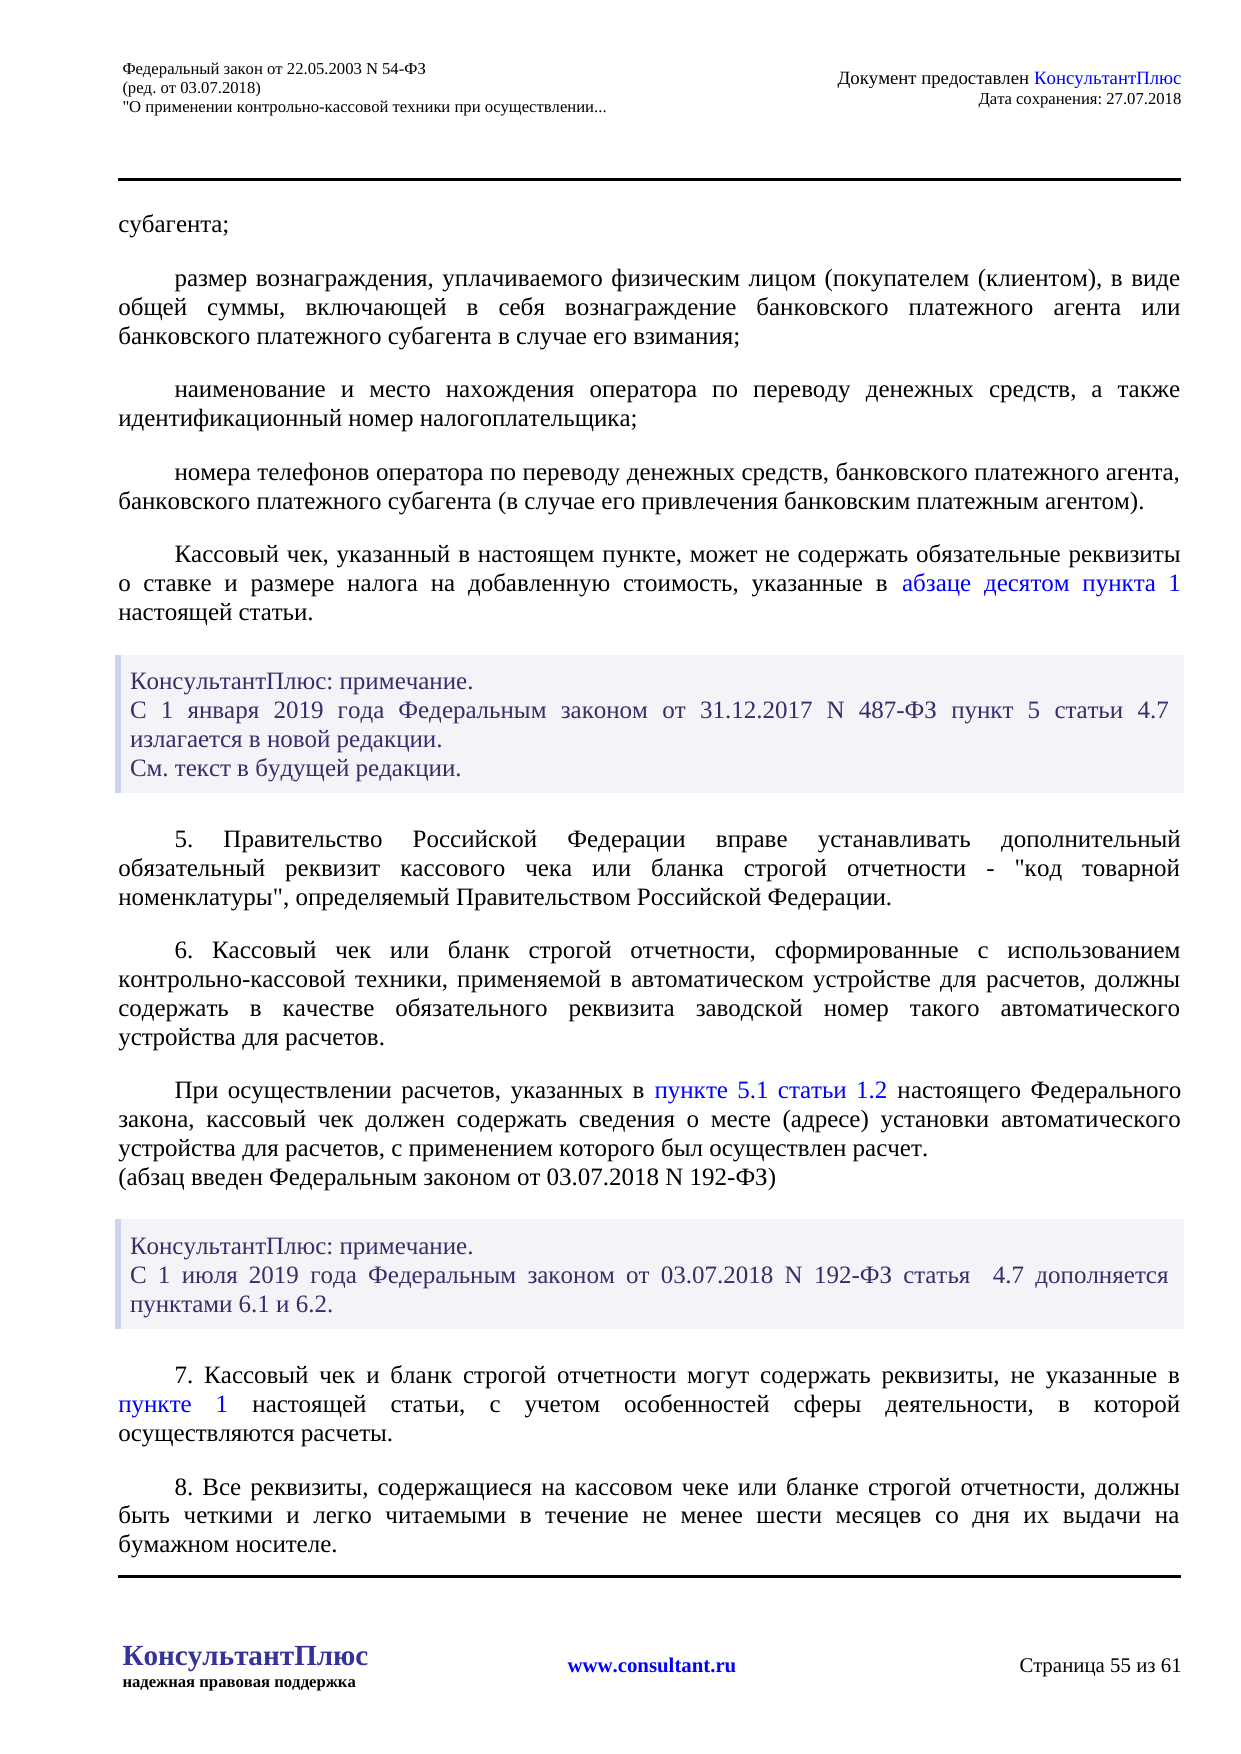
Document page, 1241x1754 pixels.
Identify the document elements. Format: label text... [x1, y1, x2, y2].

text 7. Кассовый чек и бланк строгой отчетности могут содержать реквизиты, не указанные в пункте 1 настоящей статьи, с учетом особенностей сферы деятельности, в которой осуществляются расчеты. [118, 1360, 1181, 1447]
text (абзац введен Федеральным законом от 03.07.2018 N 192-ФЗ) [118, 1162, 1181, 1191]
text 5. Правительство Российской Федерации вправе устанавливать дополнительный обязательный реквизит кассового чека или бланка строгой отчетности - "код товарной номенклатуры", определяемый Правительством Российской Федерации. [118, 824, 1181, 911]
text При осуществлении расчетов, указанных в пункте 5.1 статьи 1.2 настоящего Федерального закона, кассовый чек должен содержать сведения о месте (адресе) установки автоматического устройства для расчетов, с применением которого был осуществлен расчет. [118, 1076, 1181, 1162]
table_header КонсультантПлюс: примечание. С 1 июля 2019 года Федеральным законом от 03.07.2018 N 192-ФЗ статья 4.7 дополняется пунктами 6.1 и 6.2. [121, 1219, 1178, 1329]
text Кассовый чек, указанный в настоящем пункте, может не содержать обязательные реквизиты о ставке и размере налога на добавленную стоимость, указанные в абзаце десятом пункта 1 настоящей статьи. [118, 539, 1181, 626]
text размер вознаграждения, уплачиваемого физическим лицом (покупателем (клиентом), в виде общей суммы, включающей в себя вознаграждение банковского платежного агента или банковского платежного субагента в случае его взимания; [118, 263, 1181, 349]
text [118, 209, 1181, 238]
text 6. Кассовый чек или бланк строгой отчетности, сформированные с использованием контрольно-кассовой техники, применяемой в автоматическом устройстве для расчетов, должны содержать в качестве обязательного реквизита заводской номер такого автоматического устройства для расчетов. [118, 936, 1181, 1051]
text наименование и место нахождения оператора по переводу денежных средств, а также идентификационный номер налогоплательщика; [118, 374, 1181, 432]
table_header КонсультантПлюс: примечание. С 1 января 2019 года Федеральным законом от 31.12.2017 N 487-ФЗ пункт 5 статьи 4.7 излагается в новой редакции. См. текст в будущей редакции. [121, 655, 1178, 793]
text 8. Все реквизиты, содержащиеся на кассовом чеке или бланке строгой отчетности, должны быть четкими и легко читаемыми в течение не менее шести месяцев со дня их выдачи на бумажном носителе. [118, 1472, 1181, 1558]
text номера телефонов оператора по переводу денежных средств, банковского платежного агента, банковского платежного субагента (в случае его привлечения банковским платежным агентом). [118, 457, 1181, 514]
